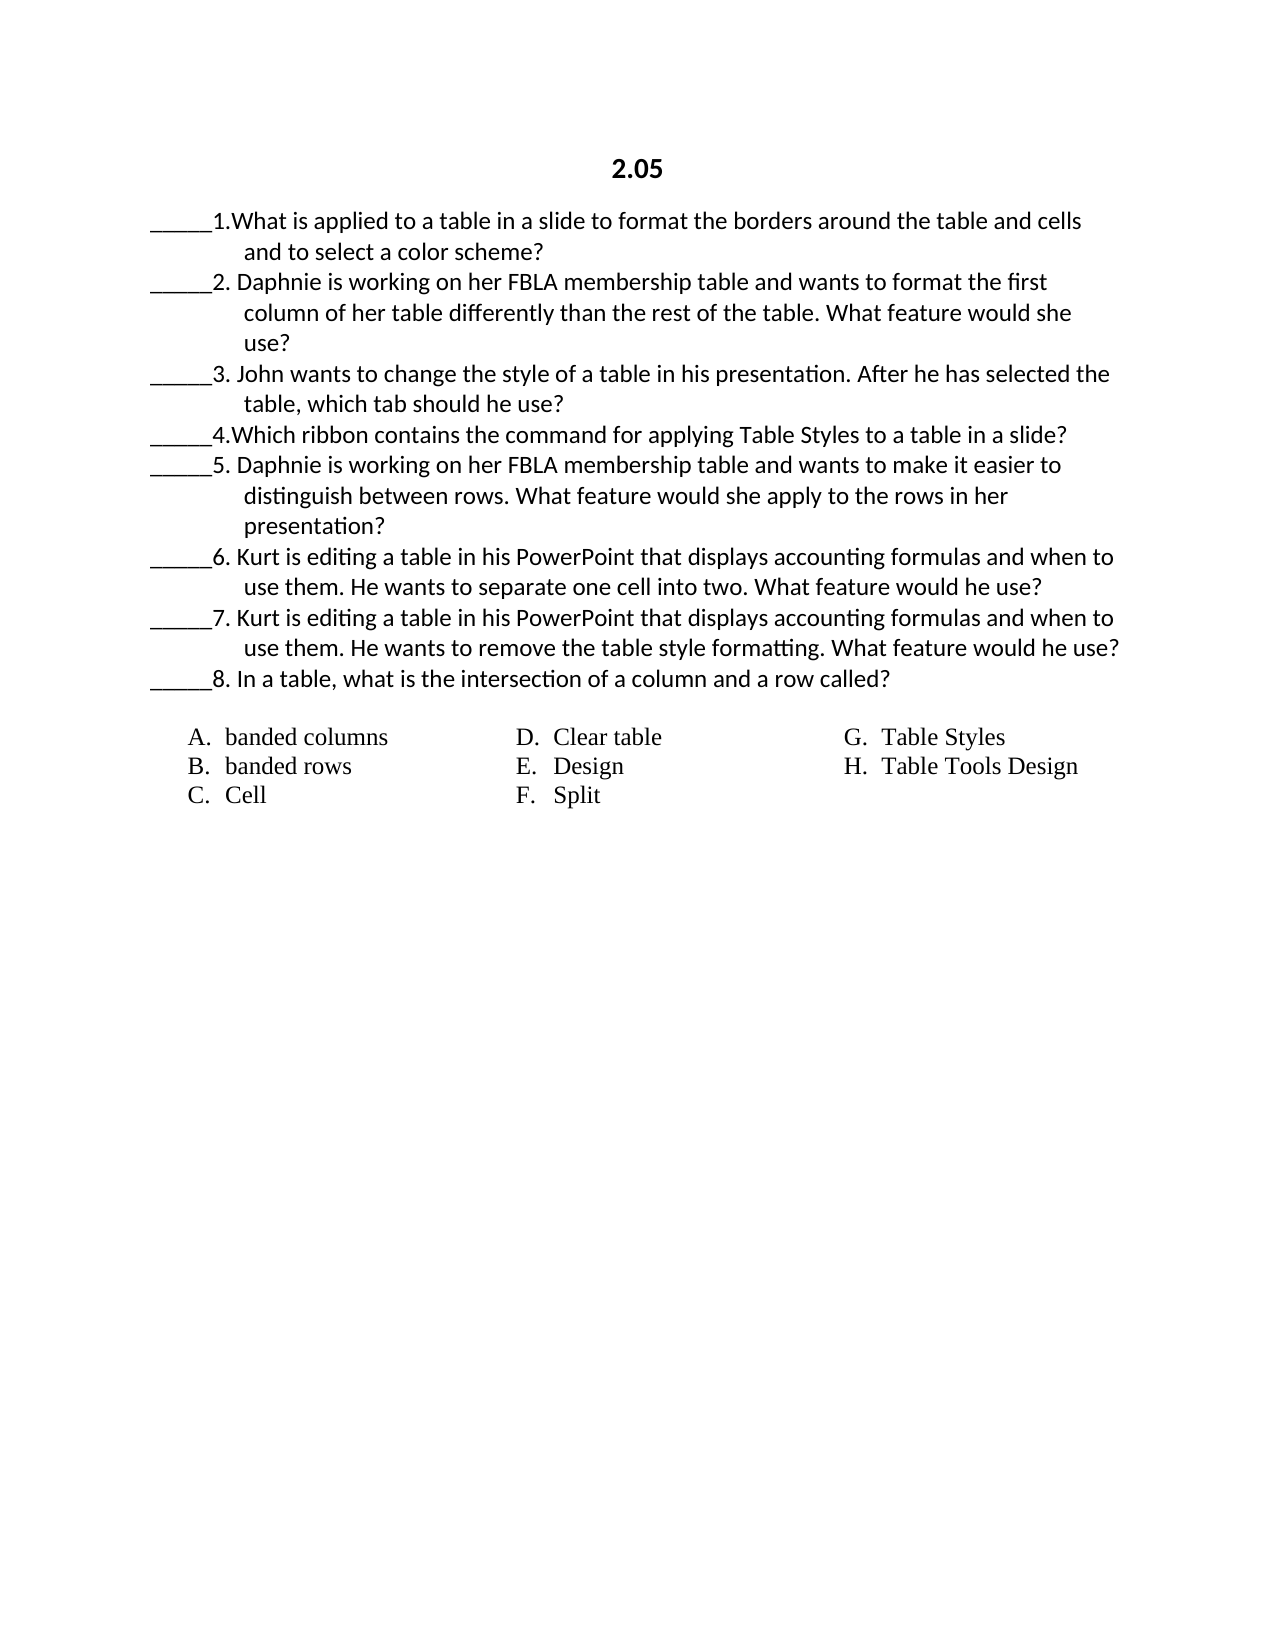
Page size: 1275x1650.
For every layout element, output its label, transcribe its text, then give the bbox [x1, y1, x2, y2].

text _____7. Kurt is editing a table in his PowerPoint that displays accounting formulas and when to use them. He wants to remove the table style formatting. What feature would he use? [150, 602, 1125, 663]
text _____4.Which ribbon contains the command for applying Table Styles to a table in a slide? [150, 419, 1125, 449]
text _____8. In a table, what is the intersection of a column and a row called? [150, 663, 1125, 693]
text _____5. Daphnie is working on her FBLA membership table and wants to make it easier to distinguish between rows. What feature would she apply to the rows in her presentation? [150, 449, 1125, 541]
list banded rows [187, 751, 469, 780]
text _____2. Daphnie is working on her FBLA membership table and wants to format the first column of her table differently than the rest of the table. What feature would she use? [150, 266, 1125, 358]
list Cell [187, 780, 469, 808]
text _____3. John wants to change the style of a table in his presentation. After he has selected the table, which tab should he use? [150, 358, 1125, 419]
text _____6. Kurt is editing a table in his PowerPoint that displays accounting formulas and when to use them. He wants to separate one cell into two. What feature would he use? [150, 541, 1125, 602]
list Split [516, 780, 797, 808]
list Table Tools Design [844, 751, 1125, 780]
list Clear table [516, 722, 797, 751]
list Table Styles [844, 722, 1125, 751]
text 2.05 [150, 150, 1125, 186]
list banded columns [187, 722, 469, 751]
text _____1.What is applied to a table in a slide to format the borders around the table and cells and to select a color scheme? [150, 205, 1125, 266]
list Design [516, 751, 797, 780]
